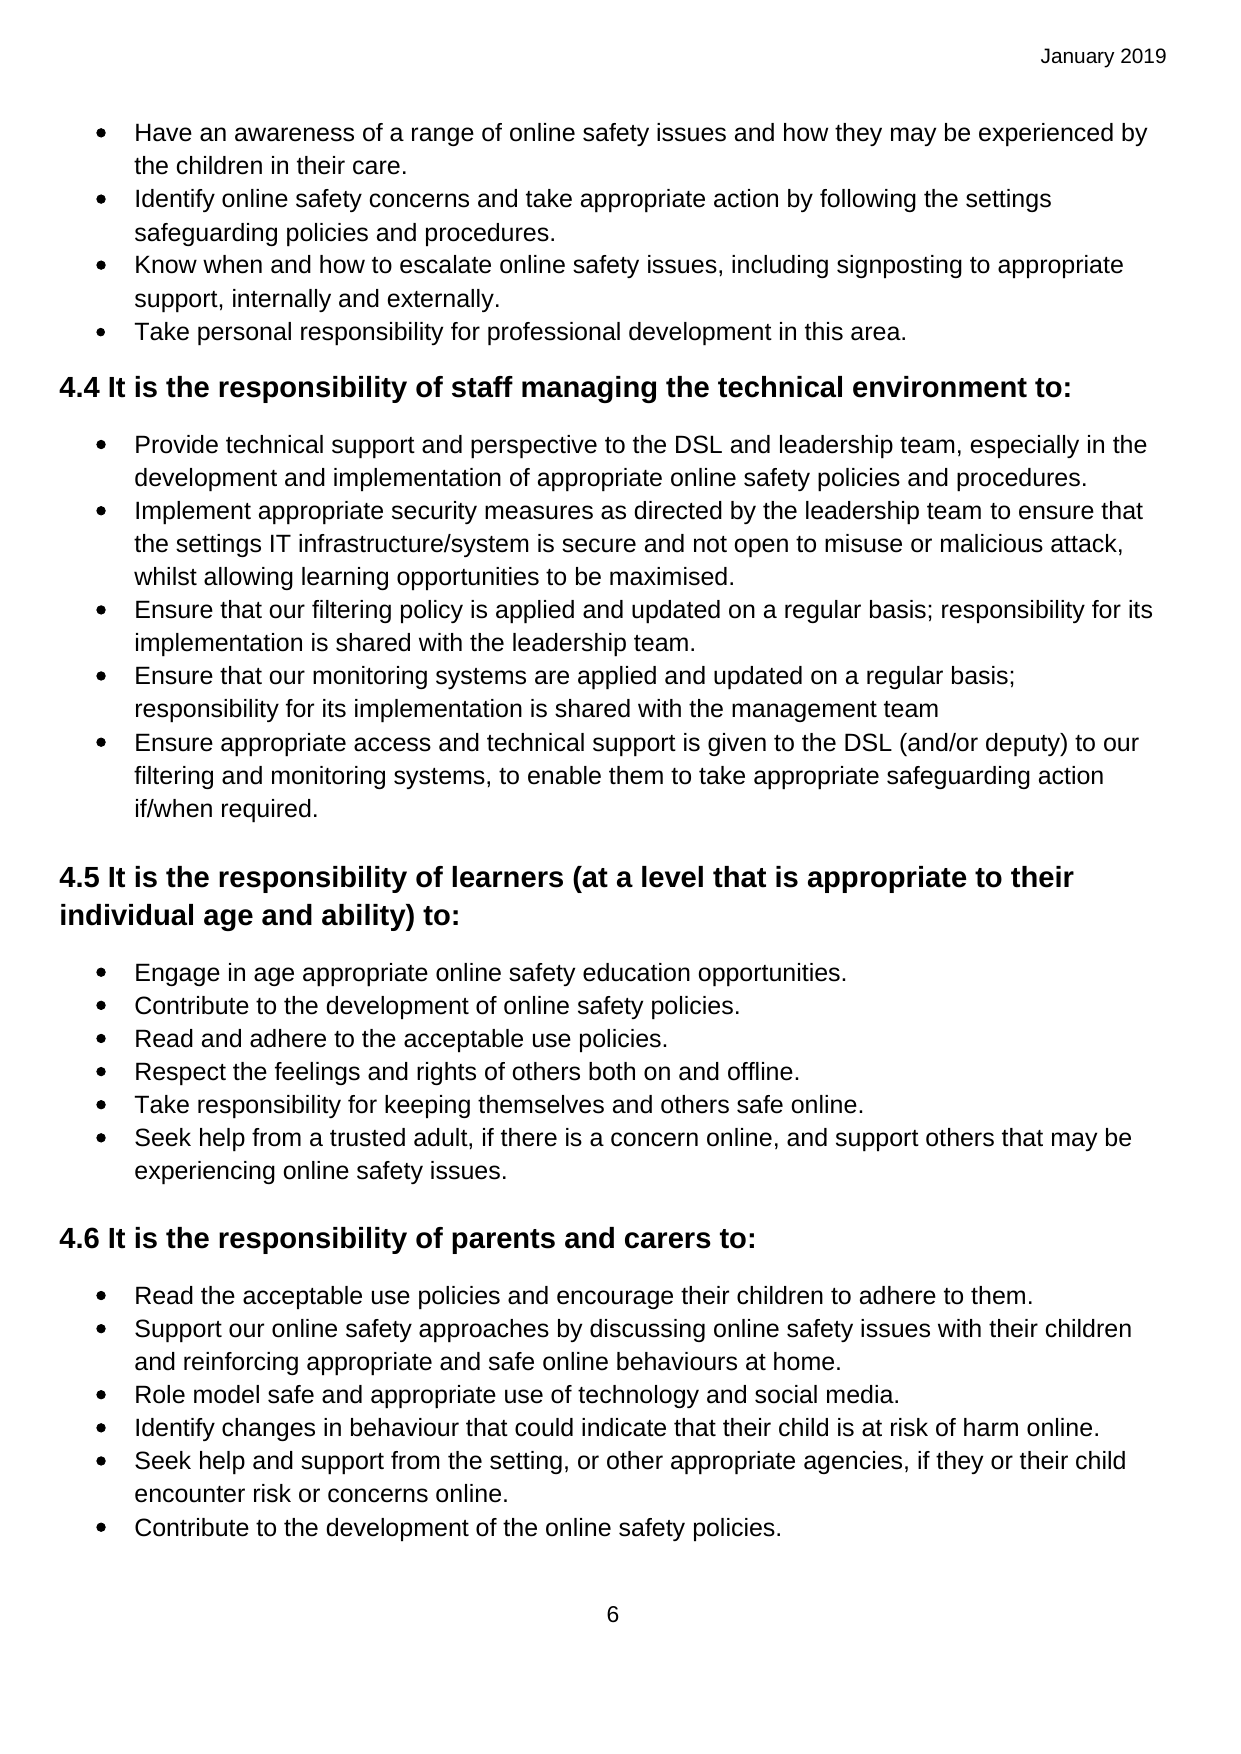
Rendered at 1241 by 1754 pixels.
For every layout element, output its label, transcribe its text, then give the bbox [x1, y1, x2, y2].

list Identify online safety concerns and take appropriate action by following the settings safeguarding policies and procedures. [97, 184, 1167, 246]
list Seek help from a trusted adult, if there is a concern online, and support others that may be experiencing online safety issues. [97, 1123, 1167, 1217]
list Read and adhere to the acceptable use policies. [97, 1024, 1167, 1053]
list Implement appropriate security measures as directed by the leadership team to ensure that the settings IT infrastructure/system is secure and not open to misuse or malicious attack, whilst allowing learning opportunities to be maximised. [97, 496, 1167, 591]
list Seek help and support from the setting, or other appropriate agencies, if they or their child encounter risk or concerns online. [97, 1446, 1167, 1508]
text 4.6 It is the responsibility of parents and carers to: [59, 1221, 1167, 1255]
list Take responsibility for keeping themselves and others safe online. [97, 1090, 1167, 1119]
list Take personal responsibility for professional development in this area. [97, 317, 1167, 345]
list Know when and how to escalate online safety issues, including signposting to appropriate support, internally and externally. [97, 251, 1167, 312]
list Respect the feelings and rights of others both on and offline. [97, 1057, 1167, 1086]
list Read the acceptable use policies and encourage their children to adhere to them. [97, 1281, 1167, 1310]
list Engage in age appropriate online safety education opportunities. [97, 958, 1167, 986]
list Ensure appropriate access and technical support is given to the DSL (and/or deputy) to our filtering and monitoring systems, to enable them to take appropriate safeguarding action if/when required. [97, 727, 1167, 822]
list Support our online safety approaches by discussing online safety issues with their children and reinforcing appropriate and safe online behaviours at home. [97, 1314, 1167, 1376]
list Contribute to the development of the online safety policies. [97, 1512, 1167, 1541]
list Identify changes in behaviour that could indicate that their child is at risk of harm online. [97, 1413, 1167, 1442]
list Contribute to the development of online safety policies. [97, 991, 1167, 1019]
list Ensure that our monitoring systems are applied and updated on a regular basis; responsibility for its implementation is shared with the management team [97, 661, 1167, 723]
list Provide technical support and perspective to the DSL and leadership team, especially in the development and implementation of appropriate online safety policies and procedures. [97, 430, 1167, 492]
text 4.4 It is the responsibility of staff managing the technical environment to: [59, 371, 1167, 404]
text 4.5 It is the responsibility of learners (at a level that is appropriate to their individual age and ability) to: [59, 860, 1167, 932]
list Role model safe and appropriate use of technology and social media. [97, 1380, 1167, 1409]
list Ensure that our filtering policy is applied and updated on a regular basis; responsibility for its implementation is shared with the leadership team. [97, 595, 1167, 657]
list Have an awareness of a range of online safety issues and how they may be experienced by the children in their care. [97, 118, 1167, 180]
